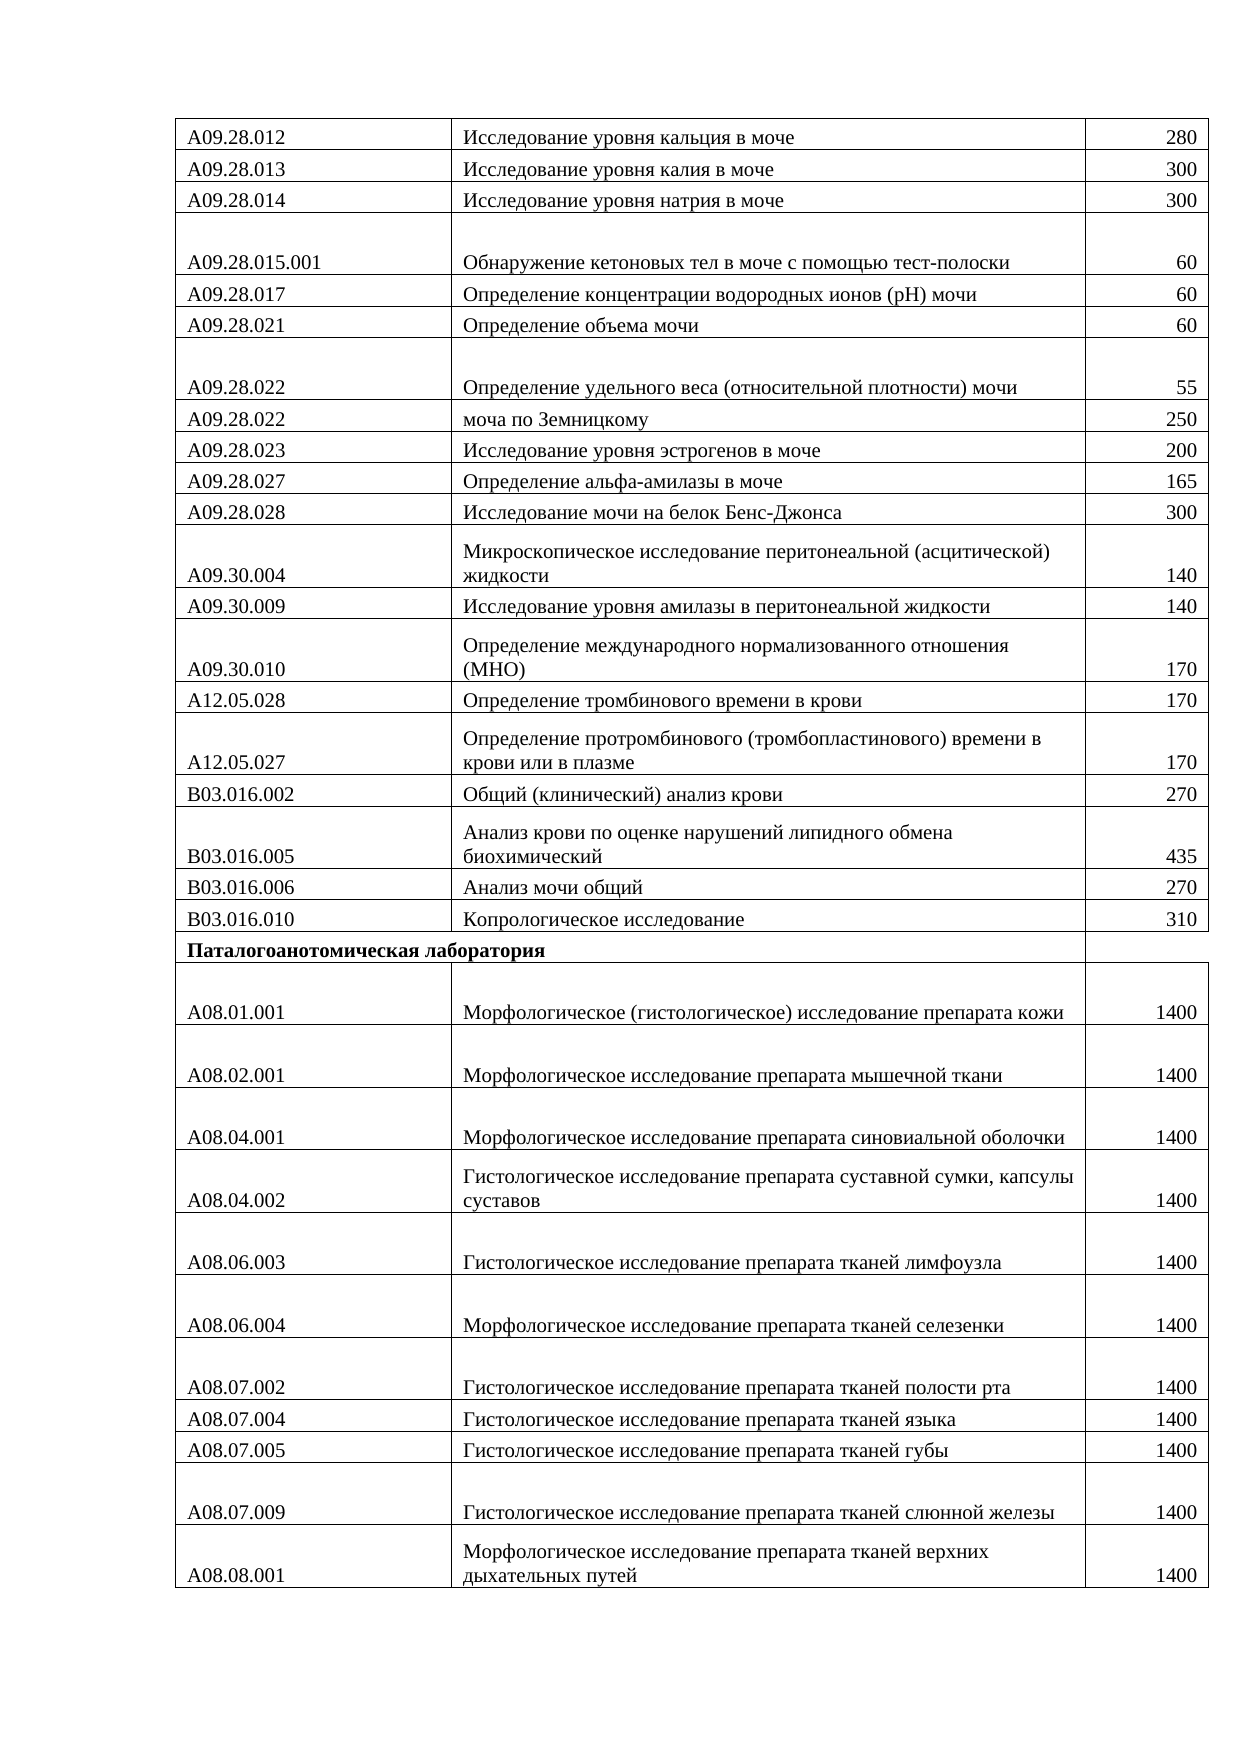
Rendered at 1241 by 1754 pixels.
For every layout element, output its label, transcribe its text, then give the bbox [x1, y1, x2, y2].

table_cell 140 [1086, 588, 1208, 618]
table_cell 1400 [1086, 1275, 1208, 1337]
table_cell 60 [1086, 213, 1208, 274]
table_cell 1400 [1086, 1150, 1208, 1212]
table_cell А09.28.012 [176, 119, 451, 149]
table_cell А09.28.023 [176, 432, 451, 462]
table_cell Определение альфа-амилазы в моче [452, 463, 1085, 493]
table_cell Определение объема мочи [452, 307, 1085, 337]
table_cell Определение концентрации водородных ионов (рН) мочи [452, 275, 1085, 306]
table_cell 140 [1086, 525, 1208, 587]
table_cell Исследование мочи на белок Бенс-Джонса [452, 494, 1085, 524]
table_cell моча по Земницкому [452, 400, 1085, 431]
table_cell Морфологическое исследование препарата синовиальной оболочки [452, 1088, 1085, 1149]
table_cell А09.28.021 [176, 307, 451, 337]
table_cell Исследование уровня натрия в моче [452, 182, 1085, 212]
table_cell А08.06.004 [176, 1275, 451, 1337]
table_cell А08.07.002 [176, 1338, 451, 1399]
table_cell 55 [1086, 338, 1208, 399]
table_cell 1400 [1086, 1432, 1208, 1462]
table_cell Исследование уровня кальция в моче [452, 119, 1085, 149]
table_cell Гистологическое исследование препарата суставной сумки, капсулы суставов [452, 1150, 1085, 1212]
table_cell А09.28.022 [176, 338, 451, 399]
table_cell Гистологическое исследование препарата тканей лимфоузла [452, 1213, 1085, 1274]
table_cell В03.016.002 [176, 775, 451, 806]
table_cell А09.28.027 [176, 463, 451, 493]
table_cell Гистологическое исследование препарата тканей языка [452, 1400, 1085, 1431]
table_cell 1400 [1086, 1088, 1208, 1149]
table_cell А08.07.009 [176, 1463, 451, 1524]
table_cell 170 [1086, 713, 1208, 774]
table_cell Анализ мочи общий [452, 869, 1085, 899]
table_cell А09.30.009 [176, 588, 451, 618]
table_cell Определение международного нормализованного отношения (MHO) [452, 619, 1085, 681]
table_cell 435 [1086, 807, 1208, 868]
table_cell Морфологическое (гистологическое) исследование препарата кожи [452, 963, 1085, 1024]
table_cell А09.28.022 [176, 400, 451, 431]
table_cell 1400 [1086, 1463, 1208, 1524]
table_cell А08.01.001 [176, 963, 451, 1024]
table_cell Определение протромбинового (тромбопластинового) времени в крови или в плазме [452, 713, 1085, 774]
table_cell А12.05.027 [176, 713, 451, 774]
table_cell 1400 [1086, 1525, 1208, 1587]
table_cell А09.30.004 [176, 525, 451, 587]
table_cell 270 [1086, 775, 1208, 806]
table_cell 280 [1086, 119, 1208, 149]
table_cell А08.08.001 [176, 1525, 451, 1587]
table_cell А12.05.028 [176, 682, 451, 712]
table_cell А08.07.005 [176, 1432, 451, 1462]
table_cell Гистологическое исследование препарата тканей полости рта [452, 1338, 1085, 1399]
table_cell Исследование уровня калия в моче [452, 150, 1085, 181]
table_cell 1400 [1086, 1338, 1208, 1399]
table_cell 300 [1086, 494, 1208, 524]
table_cell А09.30.010 [176, 619, 451, 681]
table_cell Гистологическое исследование препарата тканей губы [452, 1432, 1085, 1462]
table_cell 1400 [1086, 1213, 1208, 1274]
table_cell Исследование уровня амилазы в перитонеальной жидкости [452, 588, 1085, 618]
table_cell Гистологическое исследование препарата тканей слюнной железы [452, 1463, 1085, 1524]
table_cell 165 [1086, 463, 1208, 493]
table_cell 1400 [1086, 1025, 1208, 1087]
table_cell А09.28.013 [176, 150, 451, 181]
table_cell 1400 [1086, 963, 1208, 1024]
table_cell 170 [1086, 619, 1208, 681]
table_cell 300 [1086, 182, 1208, 212]
table_cell Анализ крови по оценке нарушений липидного обмена биохимический [452, 807, 1085, 868]
table_cell [1086, 932, 1208, 962]
table_cell 300 [1086, 150, 1208, 181]
table_cell Микроскопическое исследование перитонеальной (асцитической) жидкости [452, 525, 1085, 587]
table_cell А09.28.017 [176, 275, 451, 306]
table_cell Определение удельного веса (относительной плотности) мочи [452, 338, 1085, 399]
table_cell 1400 [1086, 1400, 1208, 1431]
table_cell 310 [1086, 900, 1208, 931]
table_cell 60 [1086, 275, 1208, 306]
table_cell Обнаружение кетоновых тел в моче с помощью тест-полоски [452, 213, 1085, 274]
table_cell 170 [1086, 682, 1208, 712]
table_cell 250 [1086, 400, 1208, 431]
table_cell А09.28.028 [176, 494, 451, 524]
table_cell А09.28.015.001 [176, 213, 451, 274]
table_cell А09.28.014 [176, 182, 451, 212]
table_cell Определение тромбинового времени в крови [452, 682, 1085, 712]
table_cell 200 [1086, 432, 1208, 462]
table_cell В03.016.010 [176, 900, 451, 931]
table_cell А08.06.003 [176, 1213, 451, 1274]
table_cell Исследование уровня эстрогенов в моче [452, 432, 1085, 462]
table_cell Морфологическое исследование препарата мышечной ткани [452, 1025, 1085, 1087]
table_cell Паталогоанотомическая лаборатория [176, 932, 1085, 962]
table_cell А08.04.001 [176, 1088, 451, 1149]
table_cell А08.02.001 [176, 1025, 451, 1087]
table_cell В03.016.006 [176, 869, 451, 899]
table_cell 60 [1086, 307, 1208, 337]
table_cell Морфологическое исследование препарата тканей верхних дыхательных путей [452, 1525, 1085, 1587]
table_cell В03.016.005 [176, 807, 451, 868]
table_cell Общий (клинический) анализ крови [452, 775, 1085, 806]
table_cell Морфологическое исследование препарата тканей селезенки [452, 1275, 1085, 1337]
table_cell А08.04.002 [176, 1150, 451, 1212]
table_cell А08.07.004 [176, 1400, 451, 1431]
table_cell 270 [1086, 869, 1208, 899]
table_cell Копрологическое исследование [452, 900, 1085, 931]
